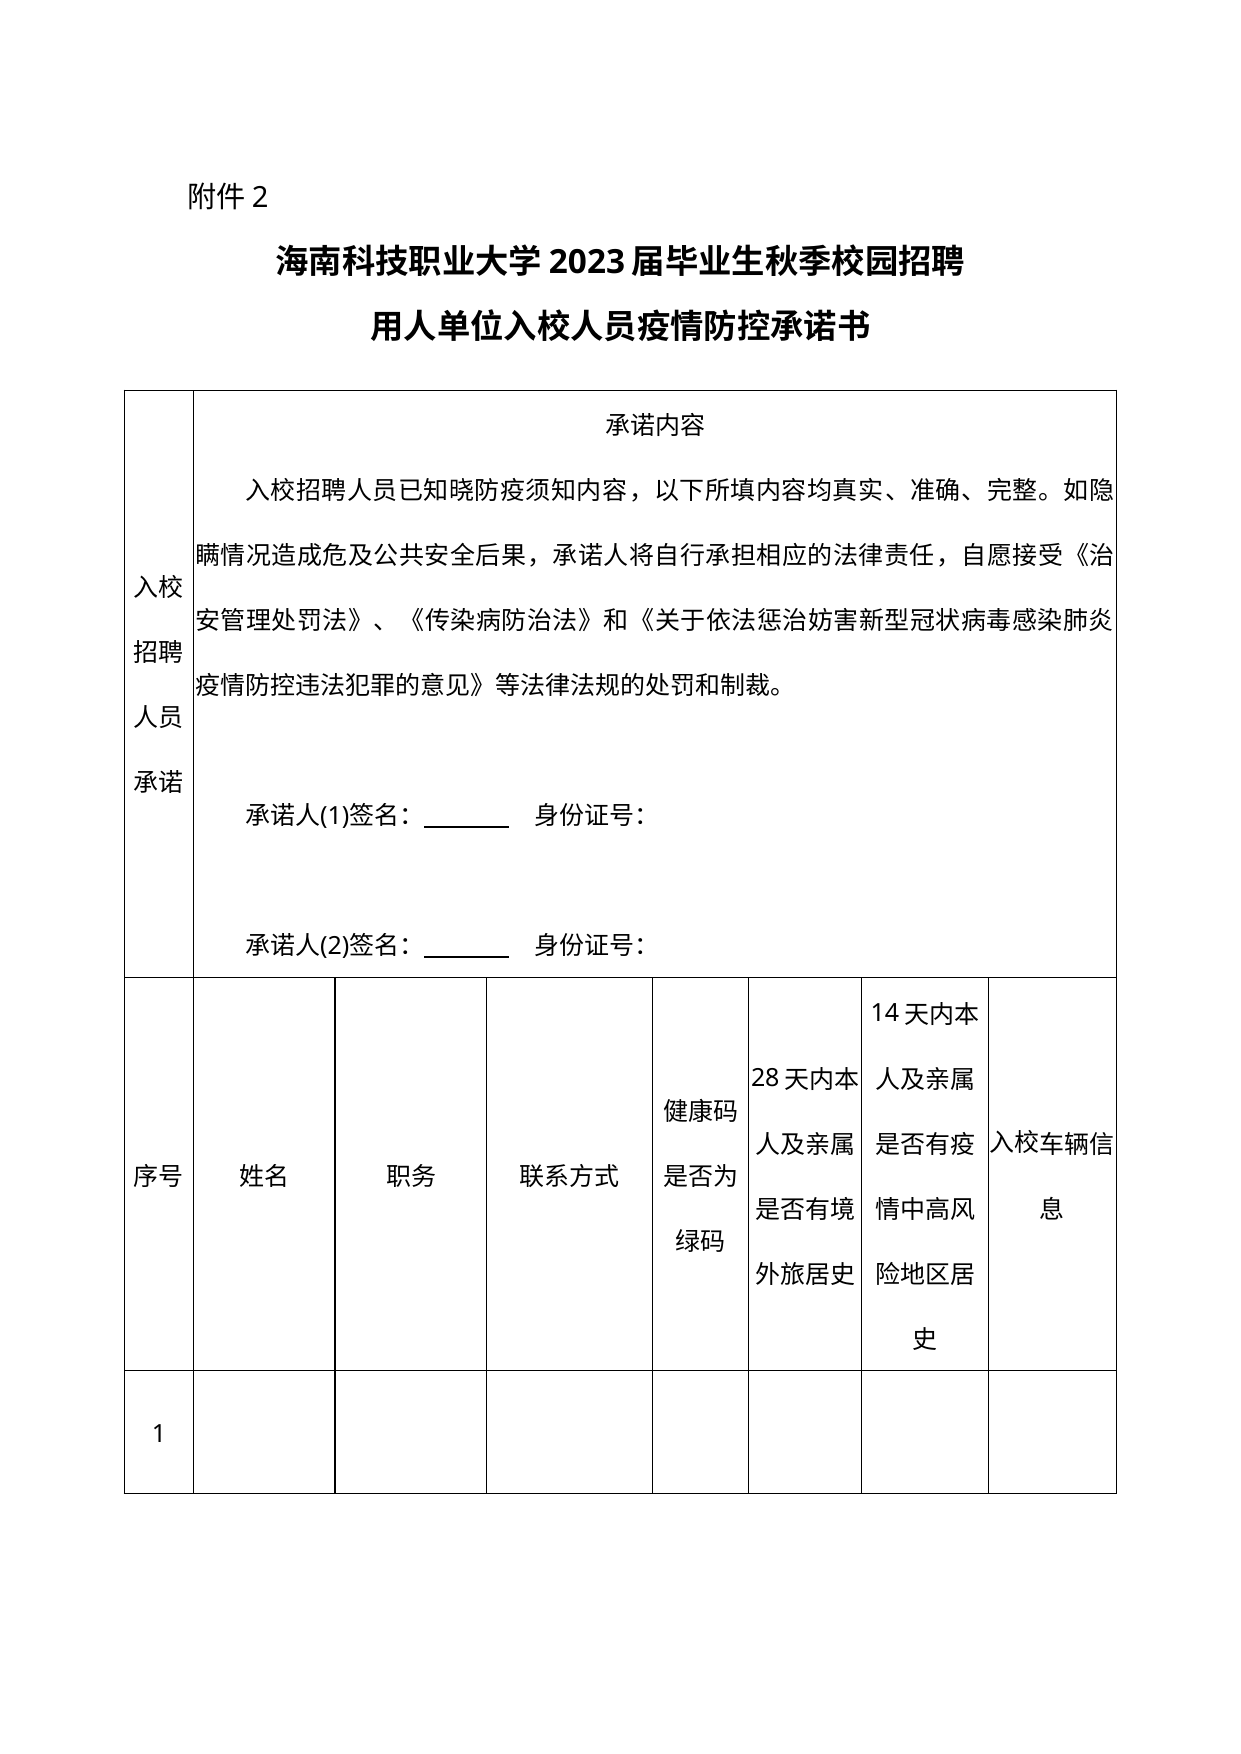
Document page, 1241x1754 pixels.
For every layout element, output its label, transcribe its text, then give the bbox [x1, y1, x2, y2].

text 海南科技职业大学2023届毕业生秋季校园招聘 [187, 227, 1053, 292]
table_cell 28天内本人及亲属是否有境外旅居史 [749, 978, 861, 1370]
table_cell [749, 1371, 861, 1493]
table_cell [862, 1371, 988, 1493]
table_cell 姓名 [194, 978, 334, 1370]
text 用人单位入校人员疫情防控承诺书 [187, 292, 1053, 357]
table_cell 序号 [125, 978, 193, 1370]
table_cell [989, 1371, 1116, 1493]
table_cell [653, 1371, 748, 1493]
table_cell 1 [125, 1371, 193, 1493]
table_cell [487, 1371, 652, 1493]
table_cell 联系方式 [487, 978, 652, 1370]
table_cell 入校车辆信息 [989, 978, 1116, 1370]
table_cell 职务 [336, 978, 486, 1370]
table_cell [194, 1371, 334, 1493]
text 附件2 [187, 162, 1053, 227]
table_cell 健康码是否为绿码 [653, 978, 748, 1370]
table_header 入校招聘人员承诺 [125, 391, 193, 977]
table_cell [336, 1371, 486, 1493]
table_cell 14天内本人及亲属是否有疫情中高风险地区居史 [862, 978, 988, 1370]
table_header 承诺内容 入校招聘人员已知晓防疫须知内容，以下所填内容均真实、准确、完整。如隐瞒情况造成危及公共安全后果，承诺人将自行承担相应的法律责任，自愿接受《治安管理处罚法》、《传染病防治法》和《关于依法惩治妨害新型冠状病毒感染肺炎疫情防控违法犯罪的意见》等法律法规的处罚和制裁。 承诺人(1)签名： 身份证号： 承诺人(2)签名： 身份证号： [194, 391, 1116, 977]
